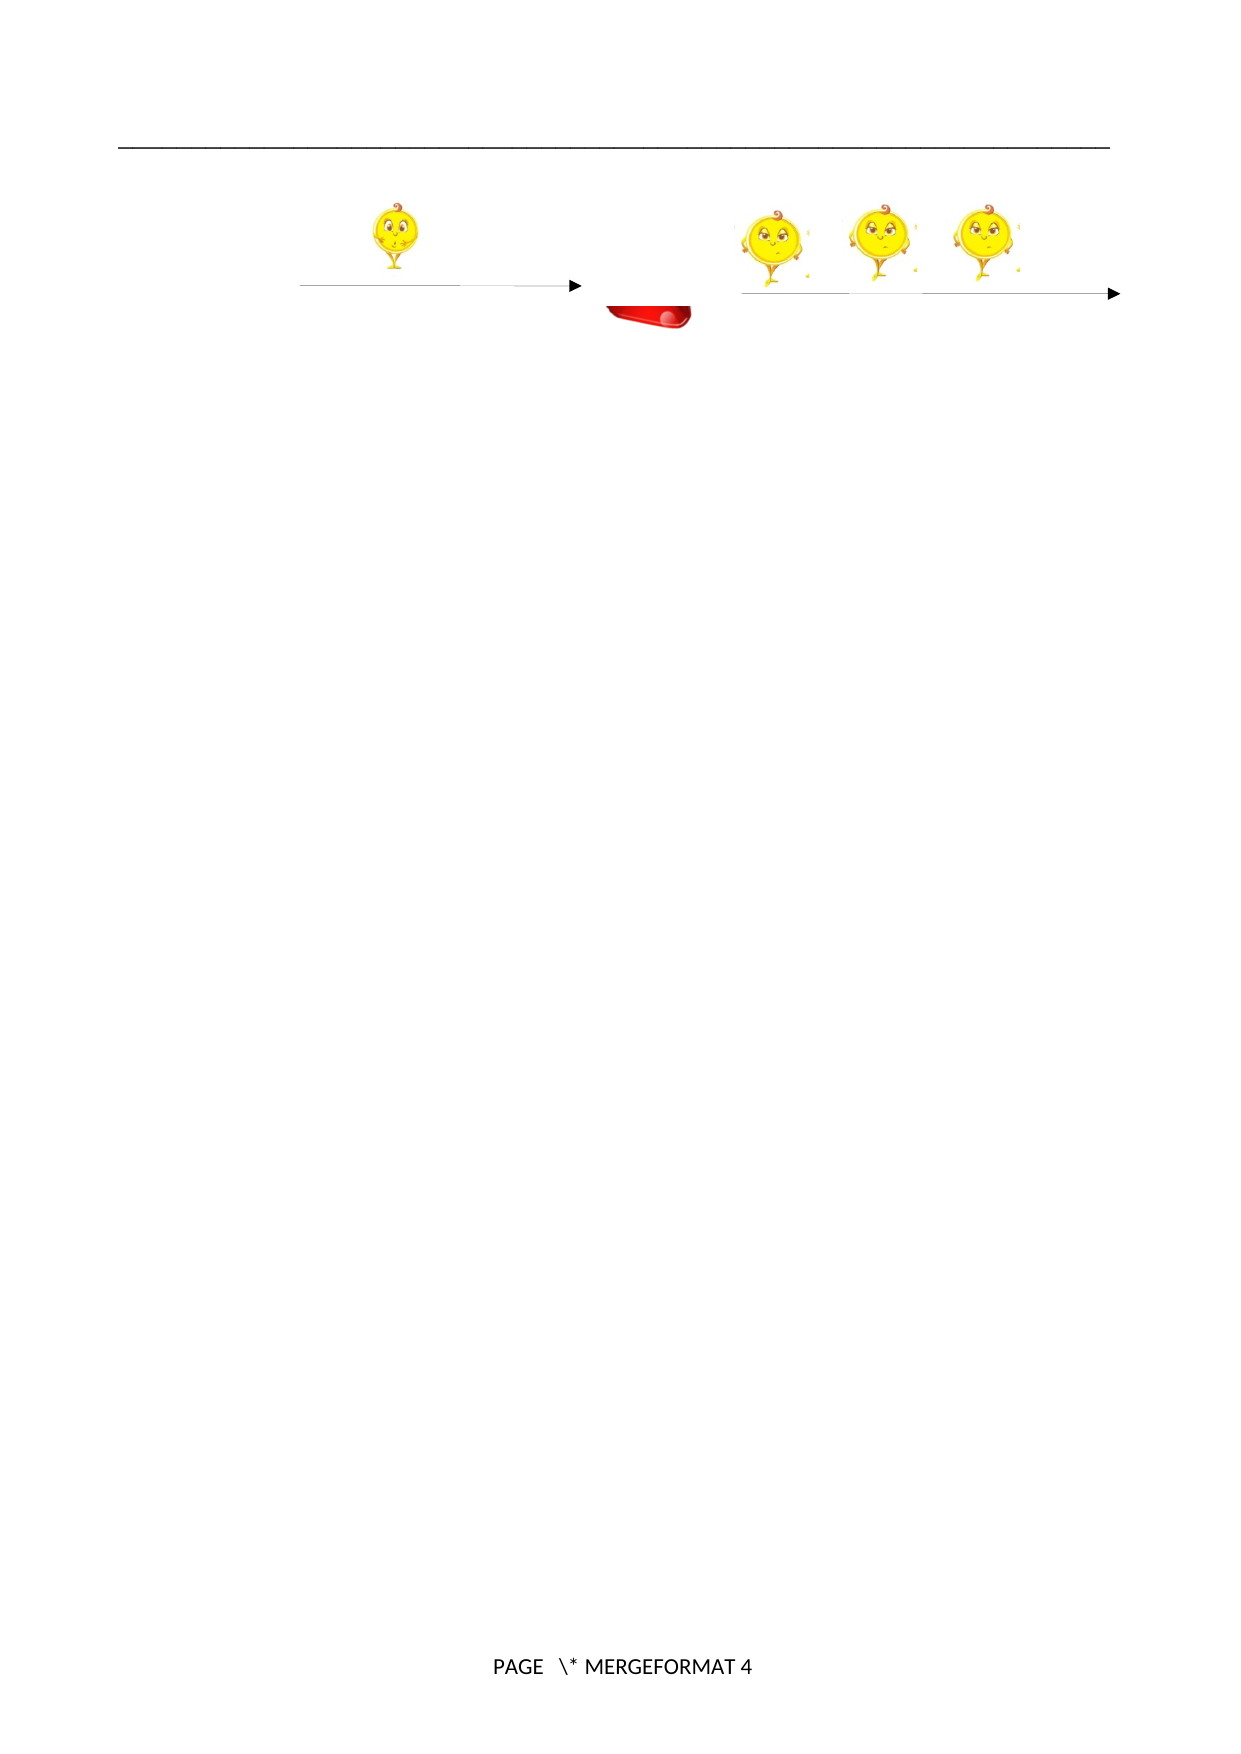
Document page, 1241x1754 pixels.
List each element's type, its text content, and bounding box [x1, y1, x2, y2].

picture [734, 203, 810, 289]
picture [589, 306, 709, 366]
text ____________________________________________________________________ [118, 118, 1122, 152]
picture [946, 196, 1021, 283]
picture [842, 196, 918, 283]
picture [354, 196, 429, 277]
